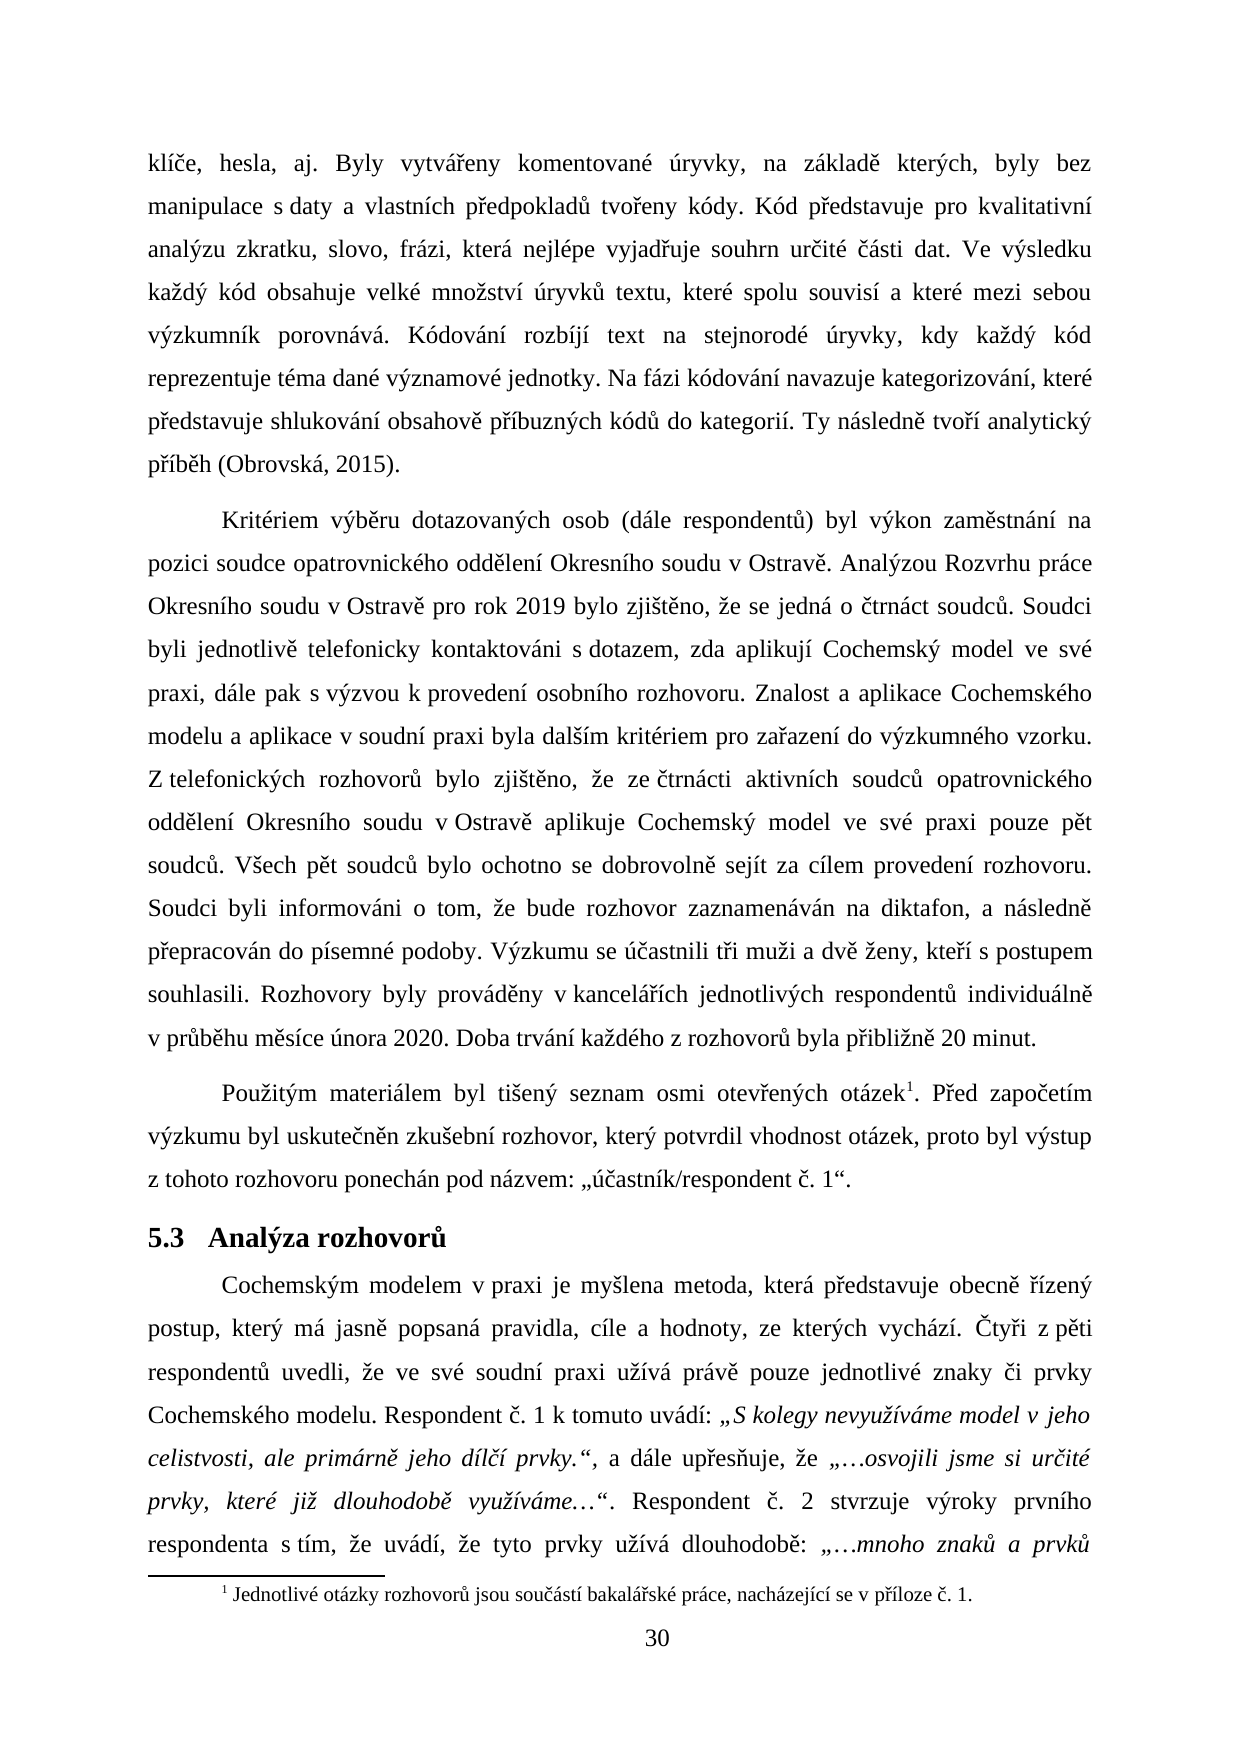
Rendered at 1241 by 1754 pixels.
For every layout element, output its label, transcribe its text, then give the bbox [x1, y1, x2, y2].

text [148, 148, 1093, 478]
text Použitým materiálem byl tišený seznam osmi otevřených otázek. Před započetím výzkumu byl uskutečněn zkušební rozhovor, který potvrdil vhodnost otázek, proto byl výstup z tohoto rozhovoru ponechán pod názvem: „účastník/respondent č. 1“. [148, 1078, 1093, 1193]
subtitle Analýza rozhovorů [148, 1220, 1093, 1254]
text Kritériem výběru dotazovaných osob (dále respondentů) byl výkon zaměstnání na pozici soudce opatrovnického oddělení Okresního soudu v Ostravě. Analýzou Rozvrhu práce Okresního soudu v Ostravě pro rok 2019 bylo zjištěno, že se jedná o čtrnáct soudců. Soudci byli jednotlivě telefonicky kontaktováni s dotazem, zda aplikují Cochemský model ve své praxi, dále pak s výzvou k provedení osobního rozhovoru. Znalost a aplikace Cochemského modelu a aplikace v soudní praxi byla dalším kritériem pro zařazení do výzkumného vzorku. Z telefonických rozhovorů bylo zjištěno, že ze čtrnácti aktivních soudců opatrovnického oddělení Okresního soudu v Ostravě aplikuje Cochemský model ve své praxi pouze pět soudců. Všech pět soudců bylo ochotno se dobrovolně sejít za cílem provedení rozhovoru. Soudci byli informováni o tom, že bude rozhovor zaznamenáván na diktafon, a následně přepracován do písemné podoby. Výzkumu se účastnili tři muži a dvě ženy, kteří s postupem souhlasili. Rozhovory byly prováděny v kancelářích jednotlivých respondentů individuálně v průběhu měsíce února 2020. Doba trvání každého z rozhovorů byla přibližně 20 minut. [148, 505, 1093, 1051]
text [148, 1270, 1093, 1558]
